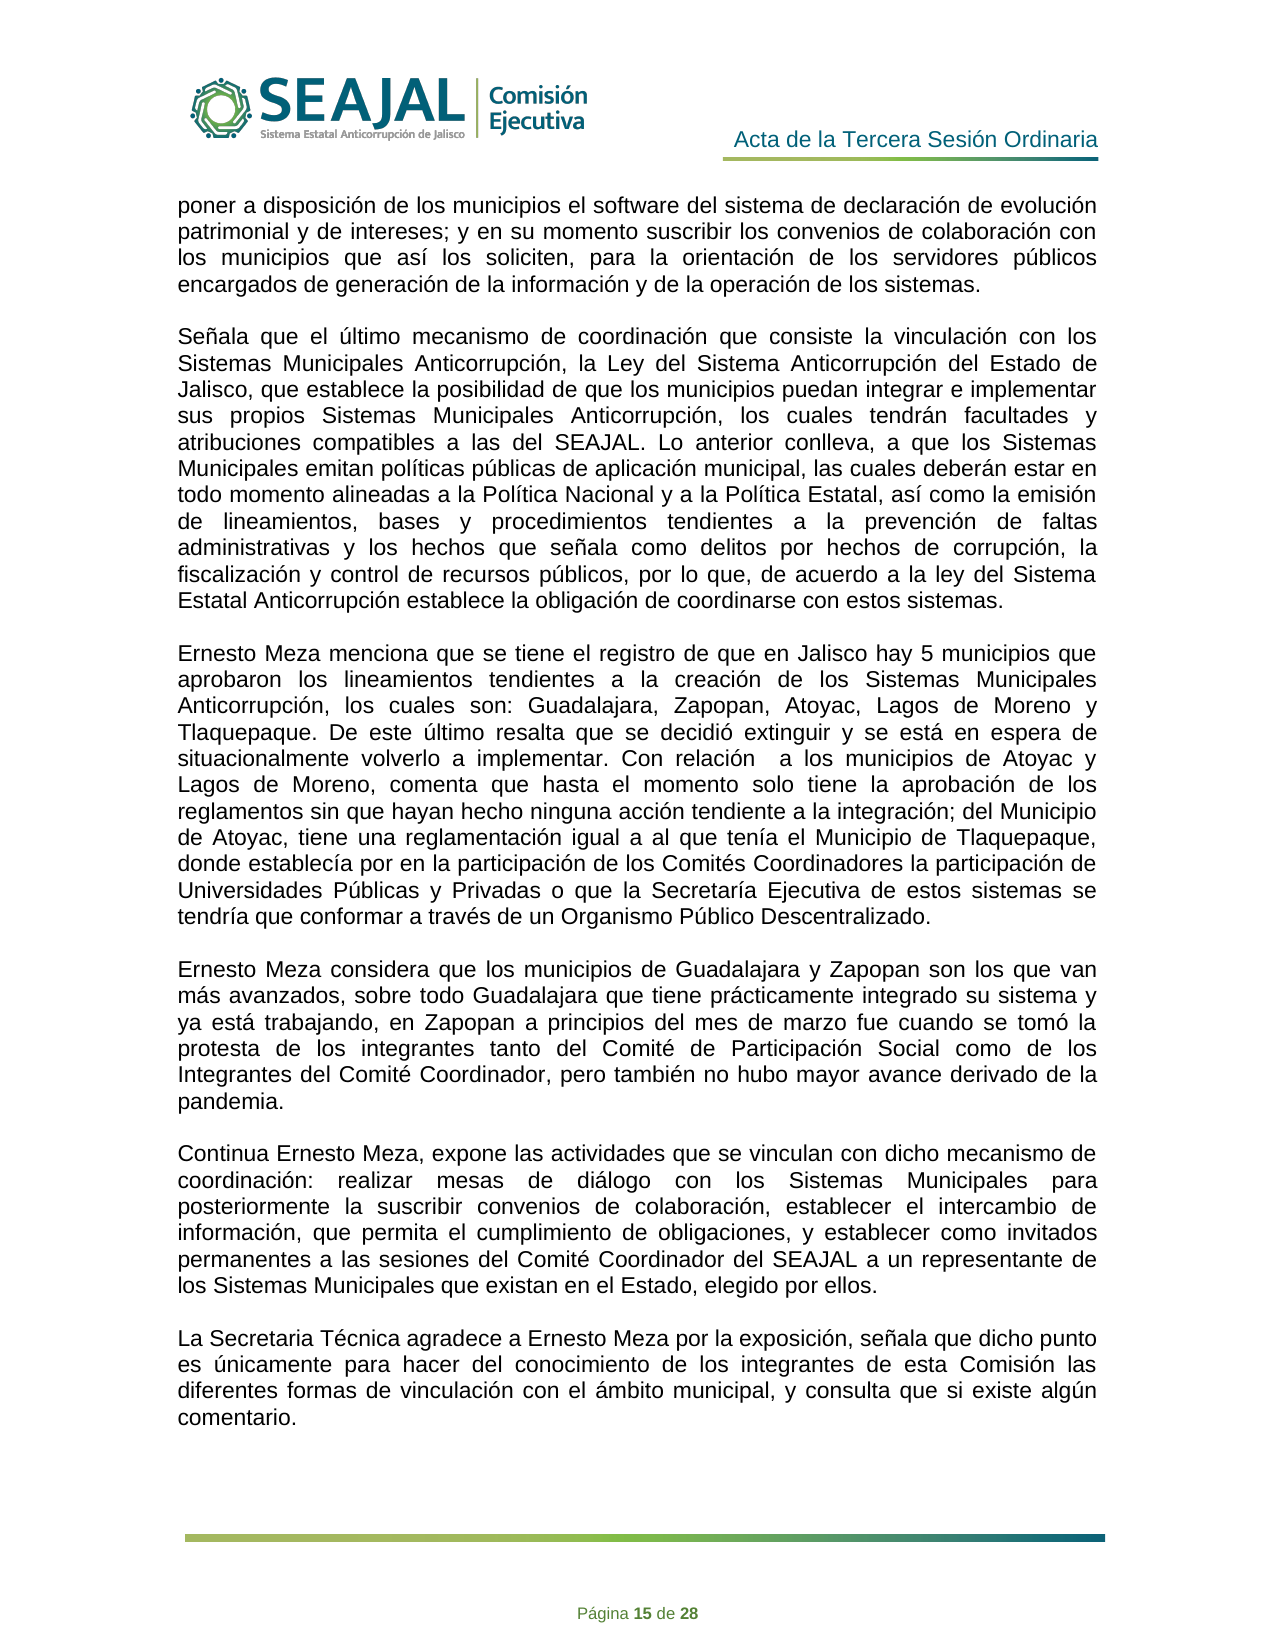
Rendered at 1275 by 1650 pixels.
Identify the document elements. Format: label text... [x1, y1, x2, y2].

picture [722, 157, 1099, 161]
text Continua Ernesto Meza, expone las actividades que se vinculan con dicho mecanismo de coordinación: realizar mesas de diálogo con los Sistemas Municipales para posteriormente la suscribir convenios de colaboración, establecer el intercambio de información, que permita el cumplimiento de obligaciones, y establecer como invitados permanentes a las sesiones del Comité Coordinador del SEAJAL a un representante de los Sistemas Municipales que existan en el Estado, elegido por ellos. [177, 1140, 1098, 1298]
text Ernesto Meza considera que los municipios de Guadalajara y Zapopan son los que van más avanzados, sobre todo Guadalajara que tiene prácticamente integrado su sistema y ya está trabajando, en Zapopan a principios del mes de marzo fue cuando se tomó la protesta de los integrantes tanto del Comité de Participación Social como de los Integrantes del Comité Coordinador, pero también no hubo mayor avance derivado de la pandemia. [177, 956, 1098, 1114]
text Señala que el último mecanismo de coordinación que consiste la vinculación con los Sistemas Municipales Anticorrupción, la Ley del Sistema Anticorrupción del Estado de Jalisco, que establece la posibilidad de que los municipios puedan integrar e implementar sus propios Sistemas Municipales Anticorrupción, los cuales tendrán facultades y atribuciones compatibles a las del SEAJAL. Lo anterior conlleva, a que los Sistemas Municipales emitan políticas públicas de aplicación municipal, las cuales deberán estar en todo momento alineadas a la Política Nacional y a la Política Estatal, así como la emisión de lineamientos, bases y procedimientos tendientes a la prevención de faltas administrativas y los hechos que señala como delitos por hechos de corrupción, la fiscalización y control de recursos públicos, por lo que, de acuerdo a la ley del Sistema Estatal Anticorrupción establece la obligación de coordinarse con estos sistemas. [177, 323, 1098, 613]
text La Secretaria Técnica agradece a Ernesto Meza por la exposición, señala que dicho punto es únicamente para hacer del conocimiento de los integrantes de esta Comisión las diferentes formas de vinculación con el ámbito municipal, y consulta que si existe algún comentario. [177, 1325, 1098, 1430]
text Ernesto Meza menciona que se tiene el registro de que en Jalisco hay 5 municipios que aprobaron los lineamientos tendientes a la creación de los Sistemas Municipales Anticorrupción, los cuales son: Guadalajara, Zapopan, Atoyac, Lagos de Moreno y Tlaquepaque. De este último resalta que se decidió extinguir y se está en espera de situacionalmente volverlo a implementar. Con relación a los municipios de Atoyac y Lagos de Moreno, comenta que hasta el momento solo tiene la aprobación de los reglamentos sin que hayan hecho ninguna acción tendiente a la integración; del Municipio de Atoyac, tiene una reglamentación igual a al que tenía el Municipio de Tlaquepaque, donde establecía por en la participación de los Comités Coordinadores la participación de Universidades Públicas y Privadas o que la Secretaría Ejecutiva de estos sistemas se tendría que conformar a través de un Organismo Público Descentralizado. [177, 639, 1098, 929]
picture [185, 1534, 1106, 1542]
picture [179, 67, 637, 149]
